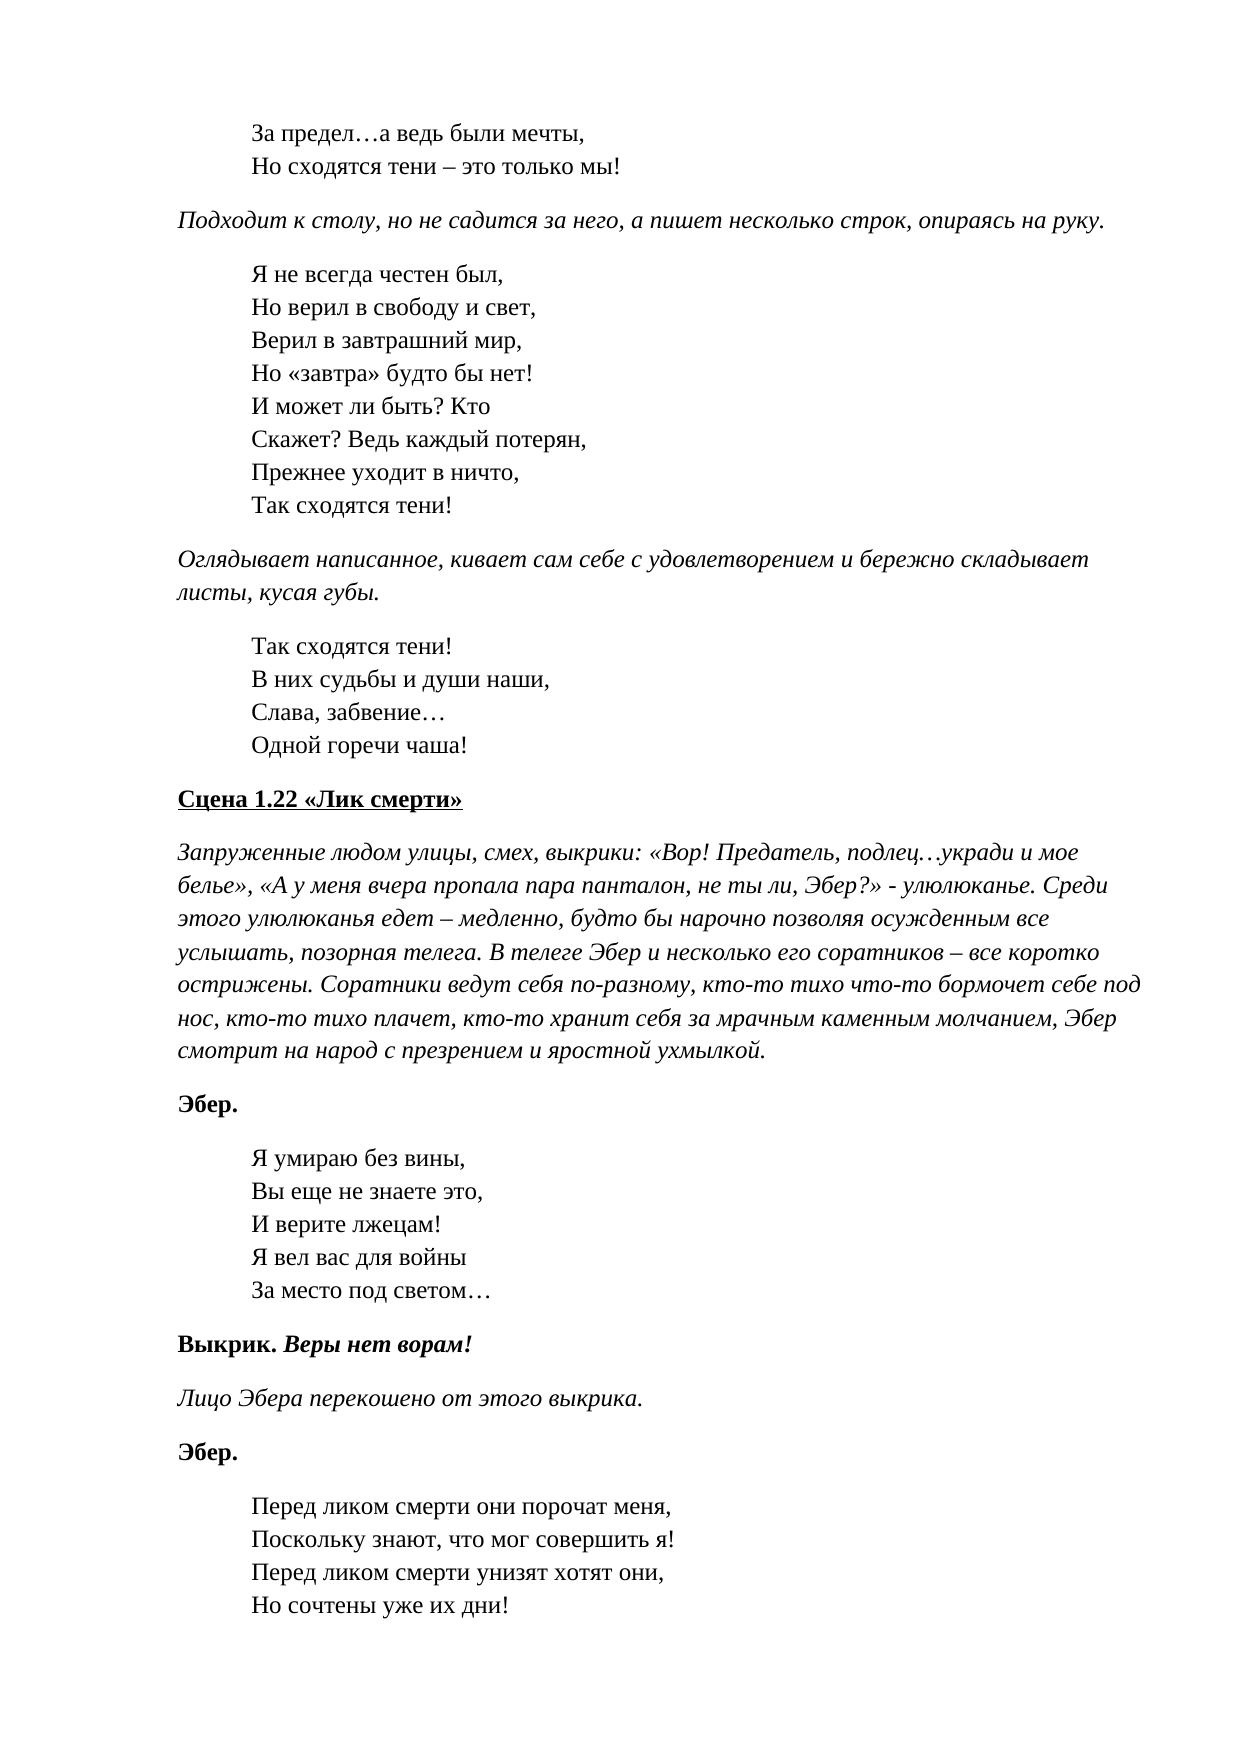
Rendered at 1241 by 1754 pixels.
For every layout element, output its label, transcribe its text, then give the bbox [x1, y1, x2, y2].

text Так сходятся тени! В них судьбы и души наши, Слава, забвение… Одной горечи чаша! [177, 631, 1152, 758]
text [177, 118, 1152, 180]
text Я умираю без вины, Вы еще не знаете это, И верите лжецам! Я вел вас для войны За место под светом… [177, 1143, 1152, 1304]
text Выкрик. Веры нет ворам! [177, 1329, 1152, 1358]
text Подходит к столу, но не садится за него, а пишет несколько строк, опираясь на руку. [177, 205, 1152, 234]
text Запруженные людом улицы, смех, выкрики: «Вор! Предатель, подлец…укради и мое белье», «А у меня вчера пропала пара панталон, не ты ли, Эбер?» - улюлюканье. Среди этого улюлюканья едет – медленно, будто бы нарочно позволяя осужденным все услышать, позорная телега. В телеге Эбер и несколько его соратников – все коротко острижены. Соратники ведут себя по-разному, кто-то тихо что-то бормочет себе под нос, кто-то тихо плачет, кто-то хранит себя за мрачным каменным молчанием, Эбер смотрит на народ с презрением и яростной ухмылкой. [177, 837, 1152, 1064]
text Перед ликом смерти они порочат меня, Поскольку знают, что мог совершить я! Перед ликом смерти унизят хотят они, Но сочтены уже их дни! [177, 1491, 1152, 1619]
text Эбер. [177, 1089, 1152, 1118]
text Я не всегда честен был, Но верил в свободу и свет, Верил в завтрашний мир, Но «завтра» будто бы нет! И может ли быть? Кто Скажет? Ведь каждый потерян, Прежнее уходит в ничто, Так сходятся тени! [177, 259, 1152, 519]
text Сцена 1.22 «Лик смерти» [177, 784, 1152, 812]
text Эбер. [177, 1437, 1152, 1466]
text Лицо Эбера перекошено от этого выкрика. [177, 1383, 1152, 1412]
text Оглядывает написанное, кивает сам себе с удовлетворением и бережно складывает листы, кусая губы. [177, 544, 1152, 606]
